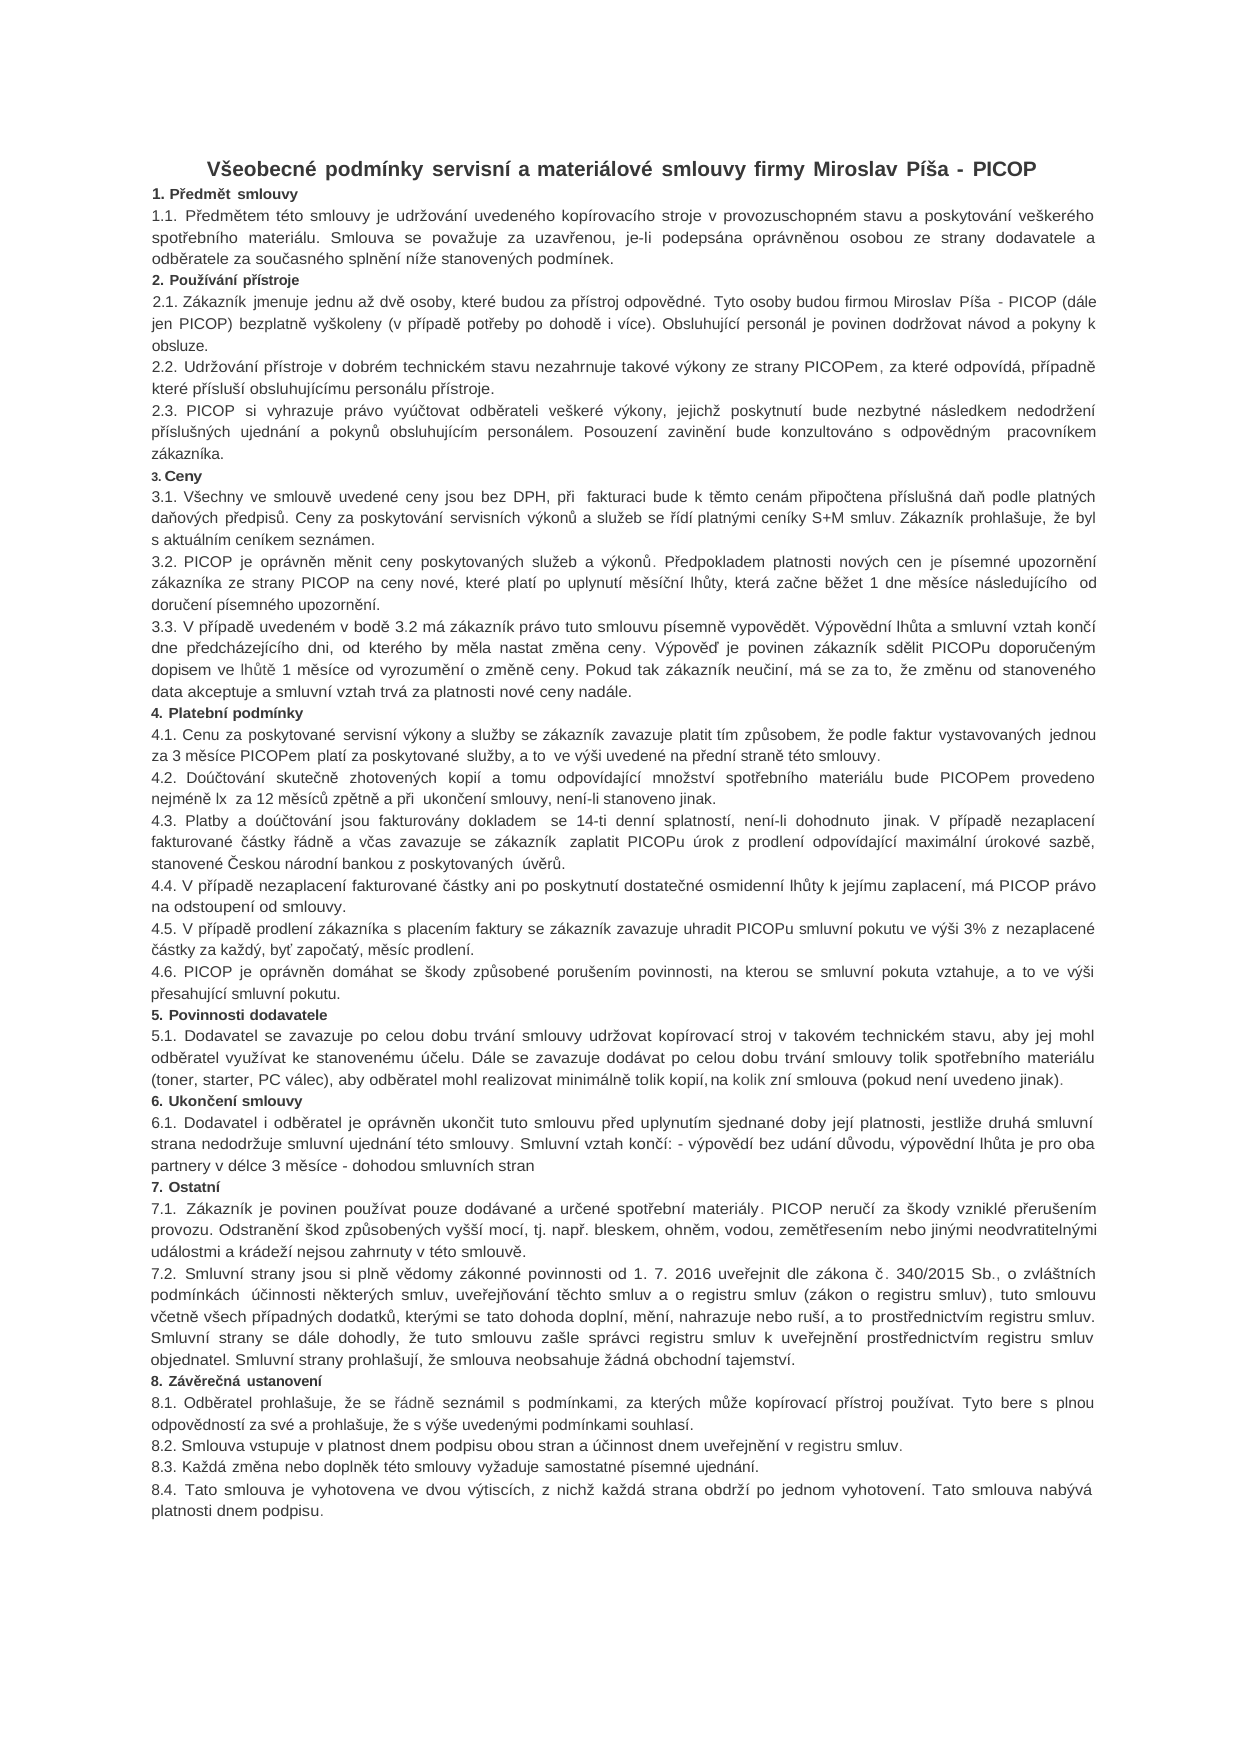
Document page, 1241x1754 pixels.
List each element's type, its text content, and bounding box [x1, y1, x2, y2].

list Zákazník jmenuje jednu až dvě osoby, které budou za přístroj odpovědné. Tyto osoby budou firmou Miroslav Píša - PICOP (dále jen PICOP) bezplatně vyškoleny (v případě potřeby po dohodě i více). Obsluhující personál je povinen dodržovat návod a pokyny k obsluze. [152, 293, 1097, 354]
list Smlouva vstupuje v platnost dnem podpisu obou stran a účinnost dnem uveřejnění v registru smluv. [151, 1437, 1119, 1454]
list PICOP si vyhrazuje právo vyúčtovat odběrateli veškeré výkony, jejichž poskytnutí bude nezbytné následkem nedodržení příslušných ujednání a pokynů obsluhujícím personálem. Posouzení zavinění bude konzultováno s odpovědným pracovníkem zákazníka. [151, 401, 1096, 462]
list Ceny [151, 467, 1119, 484]
list PICOP je oprávněn domáhat se škody způsobené porušením povinnosti, na kterou se smluvní pokuta vztahuje, a to ve výši přesahující smluvní pokutu. [151, 963, 1096, 1002]
list Předmět smlouvy [152, 185, 1119, 203]
list Ostatní [151, 1179, 1119, 1196]
list Zákazník je povinen používat pouze dodávané a určené spotřební materiály. PICOP neručí za škody vzniklé přerušením provozu. Odstranění škod způsobených vyšší mocí, tj. např. bleskem, ohněm, vodou, zemětřesením nebo jinými neodvratitelnými událostmi a krádeží nejsou zahrnuty v této smlouvě. [151, 1199, 1097, 1261]
list Platby a doúčtování jsou fakturovány dokladem se 14-ti denní splatností, není-li dohodnuto jinak. V případě nezaplacení fakturované částky řádně a včas zavazuje se zákazník zaplatit PICOPu úrok z prodlení odpovídající maximální úrokové sazbě, stanovené Českou národní bankou z poskytovaných úvěrů. [151, 812, 1096, 873]
list Odběratel prohlašuje, že se řádně seznámil s podmínkami, za kterých může kopírovací přístroj používat. Tyto bere s plnou odpovědností za své a prohlašuje, že s výše uvedenými podmínkami souhlasí. [151, 1394, 1096, 1433]
list V případě nezaplacení fakturované částky ani po poskytnutí dostatečné osmidenní lhůty k jejímu zaplacení, má PICOP právo na odstoupení od smlouvy. [151, 876, 1096, 916]
text Všeobecné podmínky servisní a materiálové smlouvy firmy Miroslav Píša - PICOP [207, 157, 1119, 181]
list V případě prodlení zákazníka s placením faktury se zákazník zavazuje uhradit PICOPu smluvní pokutu ve výši 3% z nezaplacené částky za každý, byť započatý, měsíc prodlení. [151, 919, 1095, 959]
list Smluvní strany jsou si plně vědomy zákonné povinnosti od 1. 7. 2016 uveřejnit dle zákona č. 340/2015 Sb., o zvláštních podmínkách účinnosti některých smluv, uveřejňování těchto smluv a o registru smluv (zákon o registru smluv), tuto smlouvu včetně všech případných dodatků, kterými se tato dohoda doplní, mění, nahrazuje nebo ruší, a to prostřednictvím registru smluv. Smluvní strany se dále dohodly, že tuto smlouvu zašle správci registru smluv k uveřejnění prostřednictvím registru smluv objednatel. Smluvní strany prohlašují, že smlouva neobsahuje žádná obchodní tajemství. [150, 1264, 1096, 1369]
list Všechny ve smlouvě uvedené ceny jsou bez DPH, při fakturaci bude k těmto cenám připočtena příslušná daň podle platných daňových předpisů. Ceny za poskytování servisních výkonů a služeb se řídí platnými ceníky S+M smluv. Zákazník prohlašuje, že byl s aktuálním ceníkem seznámen. [151, 488, 1097, 549]
list Doúčtování skutečně zhotovených kopií a tomu odpovídající množství spotřebního materiálu bude PICOPem provedeno nejméně lx za 12 měsíců zpětně a při ukončení smlouvy, není-li stanoveno jinak. [151, 769, 1095, 808]
list Udržování přístroje v dobrém technickém stavu nezahrnuje takové výkony ze strany PICOPem, za které odpovídá, případně které přísluší obsluhujícímu personálu přístroje. [152, 358, 1096, 398]
list Povinnosti dodavatele [151, 1006, 1119, 1023]
list Používání přístroje [152, 272, 1119, 289]
list Předmětem této smlouvy je udržování uvedeného kopírovacího stroje v provozuschopném stavu a poskytování veškerého spotřebního materiálu. Smlouva se považuje za uzavřenou, je-li podepsána oprávněnou osobou ze strany dodavatele a odběratele za současného splnění níže stanovených podmínek. [151, 207, 1096, 268]
list PICOP je oprávněn měnit ceny poskytovaných služeb a výkonů. Předpokladem platnosti nových cen je písemné upozornění zákazníka ze strany PICOP na ceny nové, které platí po uplynutí měsíční lhůty, která začne běžet 1 dne měsíce následujícího od doručení písemného upozornění. [151, 553, 1097, 614]
list Tato smlouva je vyhotovena ve dvou výtiscích, z nichž každá strana obdrží po jednom vyhotovení. Tato smlouva nabývá platnosti dnem podpisu. [151, 1480, 1095, 1520]
list V případě uvedeném v bodě 3.2 má zákazník právo tuto smlouvu písemně vypovědět. Výpovědní lhůta a smluvní vztah končí dne předcházejícího dni, od kterého by měla nastat změna ceny. Výpověď je povinen zákazník sdělit PICOPu doporučeným dopisem ve lhůtě 1 měsíce od vyrozumění o změně ceny. Pokud tak zákazník neučiní, má se za to, že změnu od stanoveného data akceptuje a smluvní vztah trvá za platnosti nové ceny nadále. [151, 617, 1097, 701]
list Dodavatel se zavazuje po celou dobu trvání smlouvy udržovat kopírovací stroj v takovém technickém stavu, aby jej mohl odběratel využívat ke stanovenému účelu. Dále se zavazuje dodávat po celou dobu trvání smlouvy tolik spotřebního materiálu (toner, starter, PC válec), aby odběratel mohl realizovat minimálně tolik kopií, na kolik zní smlouva (pokud není uvedeno jinak). [151, 1027, 1096, 1088]
list Závěrečná ustanovení [151, 1373, 1119, 1390]
list Cenu za poskytované servisní výkony a služby se zákazník zavazuje platit tím způsobem, že podle faktur vystavovaných jednou za 3 měsíce PICOPem platí za poskytované služby, a to ve výši uvedené na přední straně této smlouvy. [151, 725, 1096, 765]
list Každá změna nebo doplněk této smlouvy vyžaduje samostatné písemné ujednání. [151, 1458, 1119, 1476]
list Platební podmínky [151, 704, 1119, 721]
list Dodavatel i odběratel je oprávněn ukončit tuto smlouvu před uplynutím sjednané doby její platnosti, jestliže druhá smluvní strana nedodržuje smluvní ujednání této smlouvy. Smluvní vztah končí: - výpovědí bez udání důvodu, výpovědní lhůta je pro oba partnery v délce 3 měsíce - dohodou smluvních stran [151, 1113, 1096, 1175]
list Ukončení smlouvy [151, 1092, 1119, 1109]
